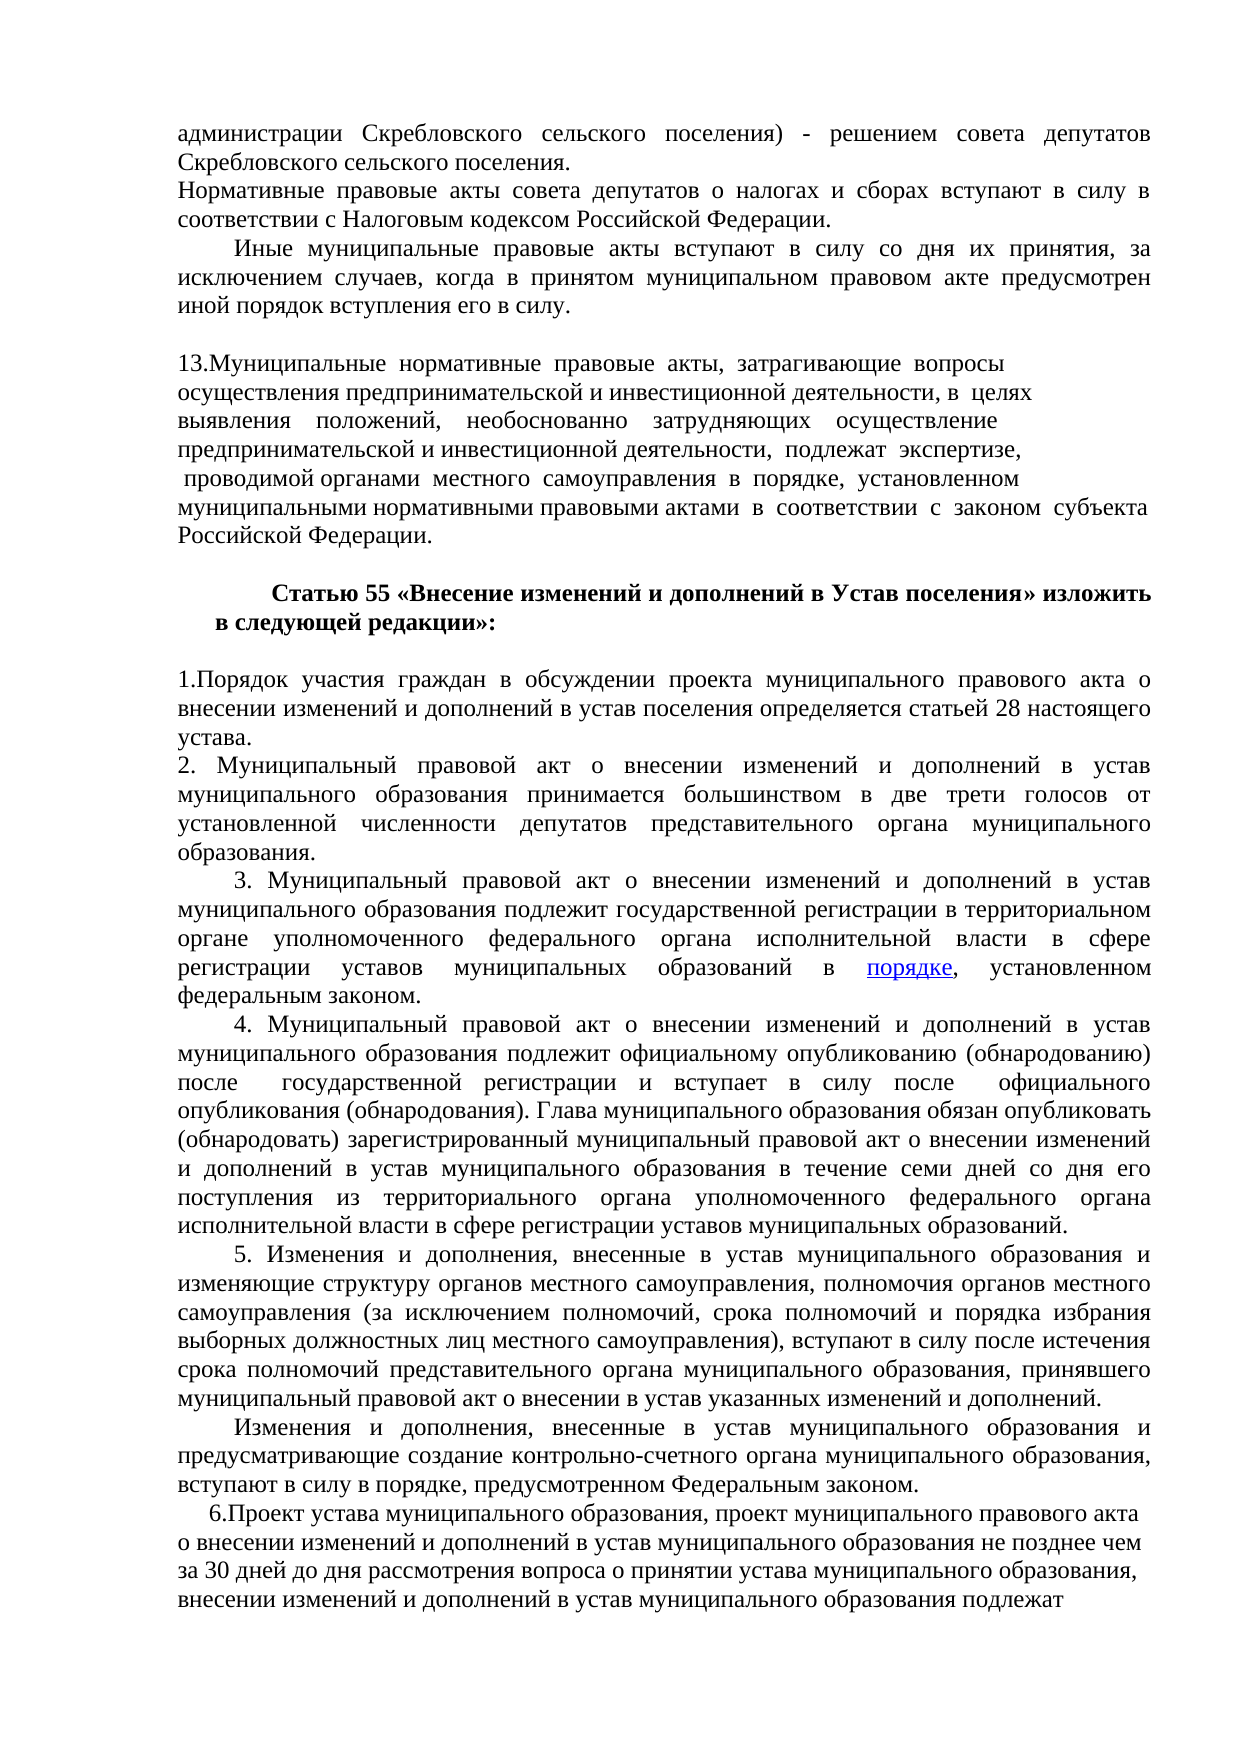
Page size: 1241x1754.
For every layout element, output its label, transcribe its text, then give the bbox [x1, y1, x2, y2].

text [177, 118, 1152, 176]
text Нормативные правовые акты совета депутатов о налогах и сборах вступают в силу в соответствии с Налоговым кодексом Российской Федерации. [177, 176, 1152, 233]
text 3. Муниципальный правовой акт о внесении изменений и дополнений в устав муниципального образования подлежит государственной регистрации в территориальном органе уполномоченного федерального органа исполнительной власти в сфере регистрации уставов муниципальных образований в порядке, установленном федеральным законом. [177, 866, 1152, 1009]
text 5. Изменения и дополнения, внесенные в устав муниципального образования и изменяющие структуру органов местного самоуправления, полномочия органов местного самоуправления (за исключением полномочий, срока полномочий и порядка избрания выборных должностных лиц местного самоуправления), вступают в силу после истечения срока полномочий представительного органа муниципального образования, принявшего муниципальный правовой акт о внесении в устав указанных изменений и дополнений. [177, 1239, 1152, 1412]
text 1.Порядок участия граждан в обсуждении проекта муниципального правового акта о внесении изменений и дополнений в устав поселения определяется статьей 28 настоящего устава. [177, 664, 1152, 751]
text Иные муниципальные правовые акты вступают в силу со дня их принятия, за исключением случаев, когда в принятом муниципальном правовом акте предусмотрен иной порядок вступления его в силу. [177, 234, 1152, 319]
text 13.Муниципальные нормативные правовые акты, затрагивающие вопросы осуществления предпринимательской и инвестиционной деятельности, в целях выявления положений, необоснованно затрудняющих осуществление предпринимательской и инвестиционной деятельности, подлежат экспертизе, [177, 348, 1152, 463]
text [177, 1498, 1152, 1613]
text проводимой органами местного самоуправления в порядке, установленном муниципальными нормативными правовыми актами в соответствии с законом субъекта Российской Федерации. [177, 463, 1152, 549]
text Статью 55 «Внесение изменений и дополнений в Устав поселения» изложить в следующей редакции»: [215, 578, 1152, 636]
text 4. Муниципальный правовой акт о внесении изменений и дополнений в устав муниципального образования подлежит официальному опубликованию (обнародованию) после государственной регистрации и вступает в силу после официального опубликования (обнародования). Глава муниципального образования обязан опубликовать (обнародовать) зарегистрированный муниципальный правовой акт о внесении изменений и дополнений в устав муниципального образования в течение семи дней со дня его поступления из территориального органа уполномоченного федерального органа исполнительной власти в сфере регистрации уставов муниципальных образований. [177, 1009, 1152, 1239]
text Изменения и дополнения, внесенные в устав муниципального образования и предусматривающие создание контрольно-счетного органа муниципального образования, вступают в силу в порядке, предусмотренном Федеральным законом. [177, 1412, 1152, 1498]
text 2. Муниципальный правовой акт о внесении изменений и дополнений в устав муниципального образования принимается большинством в две трети голосов от установленной численности депутатов представительного органа муниципального образования. [177, 751, 1152, 866]
